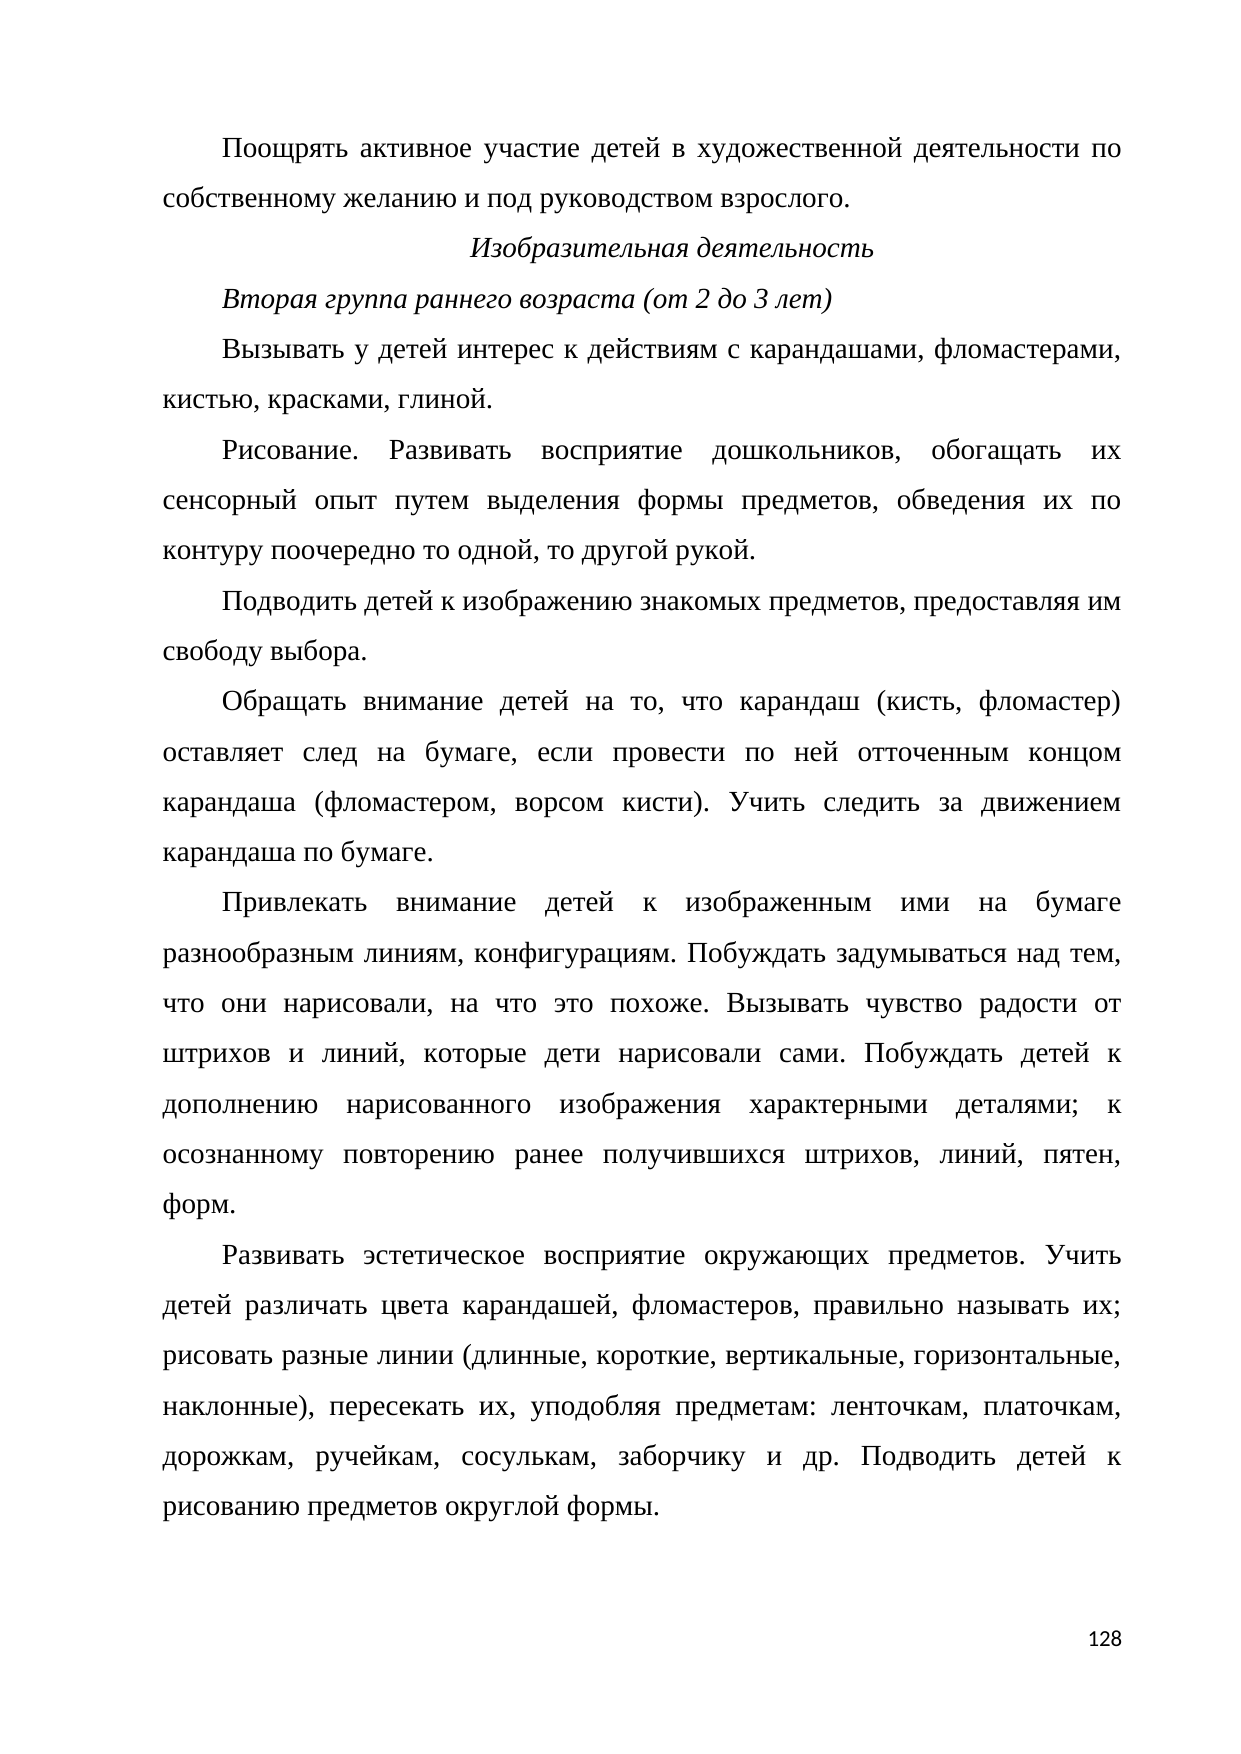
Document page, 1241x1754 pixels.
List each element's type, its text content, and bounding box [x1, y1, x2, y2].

text Развивать эстетическое восприятие окружающих предметов. Учить детей различать цвета карандашей, фломастеров, правильно называть их; рисовать разные линии (длинные, короткие, вертикальные, горизонтальные, наклонные), пересекать их, уподобляя предметам: ленточкам, платочкам, дорожкам, ручейкам, сосулькам, заборчику и др. Подводить детей к рисованию предметов округлой формы. [162, 1237, 1122, 1522]
text Подводить детей к изображению знакомых предметов, предоставляя им свободу выбора. [162, 583, 1122, 667]
text Обращать внимание детей на то, что карандаш (кисть, фломастер) оставляет след на бумаге, если провести по ней отточенным концом карандаша (фломастером, ворсом кисти). Учить следить за движением карандаша по бумаге. [162, 683, 1122, 868]
text Привлекать внимание детей к изображенным ими на бумаге разнообразным линиям, конфигурациям. Побуждать задумываться над тем, что они нарисовали, на что это похоже. Вызывать чувство радости от штрихов и линий, которые дети нарисовали сами. Побуждать детей к дополнению нарисованного изображения характерными деталями; к осознанному повторению ранее получившихся штрихов, линий, пятен, форм. [162, 884, 1122, 1220]
text Рисование. Развивать восприятие дошкольников, обогащать их сенсорный опыт путем выделения формы предметов, обведения их по контуру поочередно то одной, то другой рукой. [162, 432, 1122, 566]
text Вторая группа раннего возраста (от 2 до 3 лет) [162, 281, 1122, 314]
text Изобразительная деятельность [162, 231, 1122, 264]
text Поощрять активное участие детей в художественной деятельности по собственному желанию и под руководством взрослого. [162, 130, 1122, 214]
text Вызывать у детей интерес к действиям с карандашами, фломастерами, кистью, красками, глиной. [162, 331, 1122, 415]
